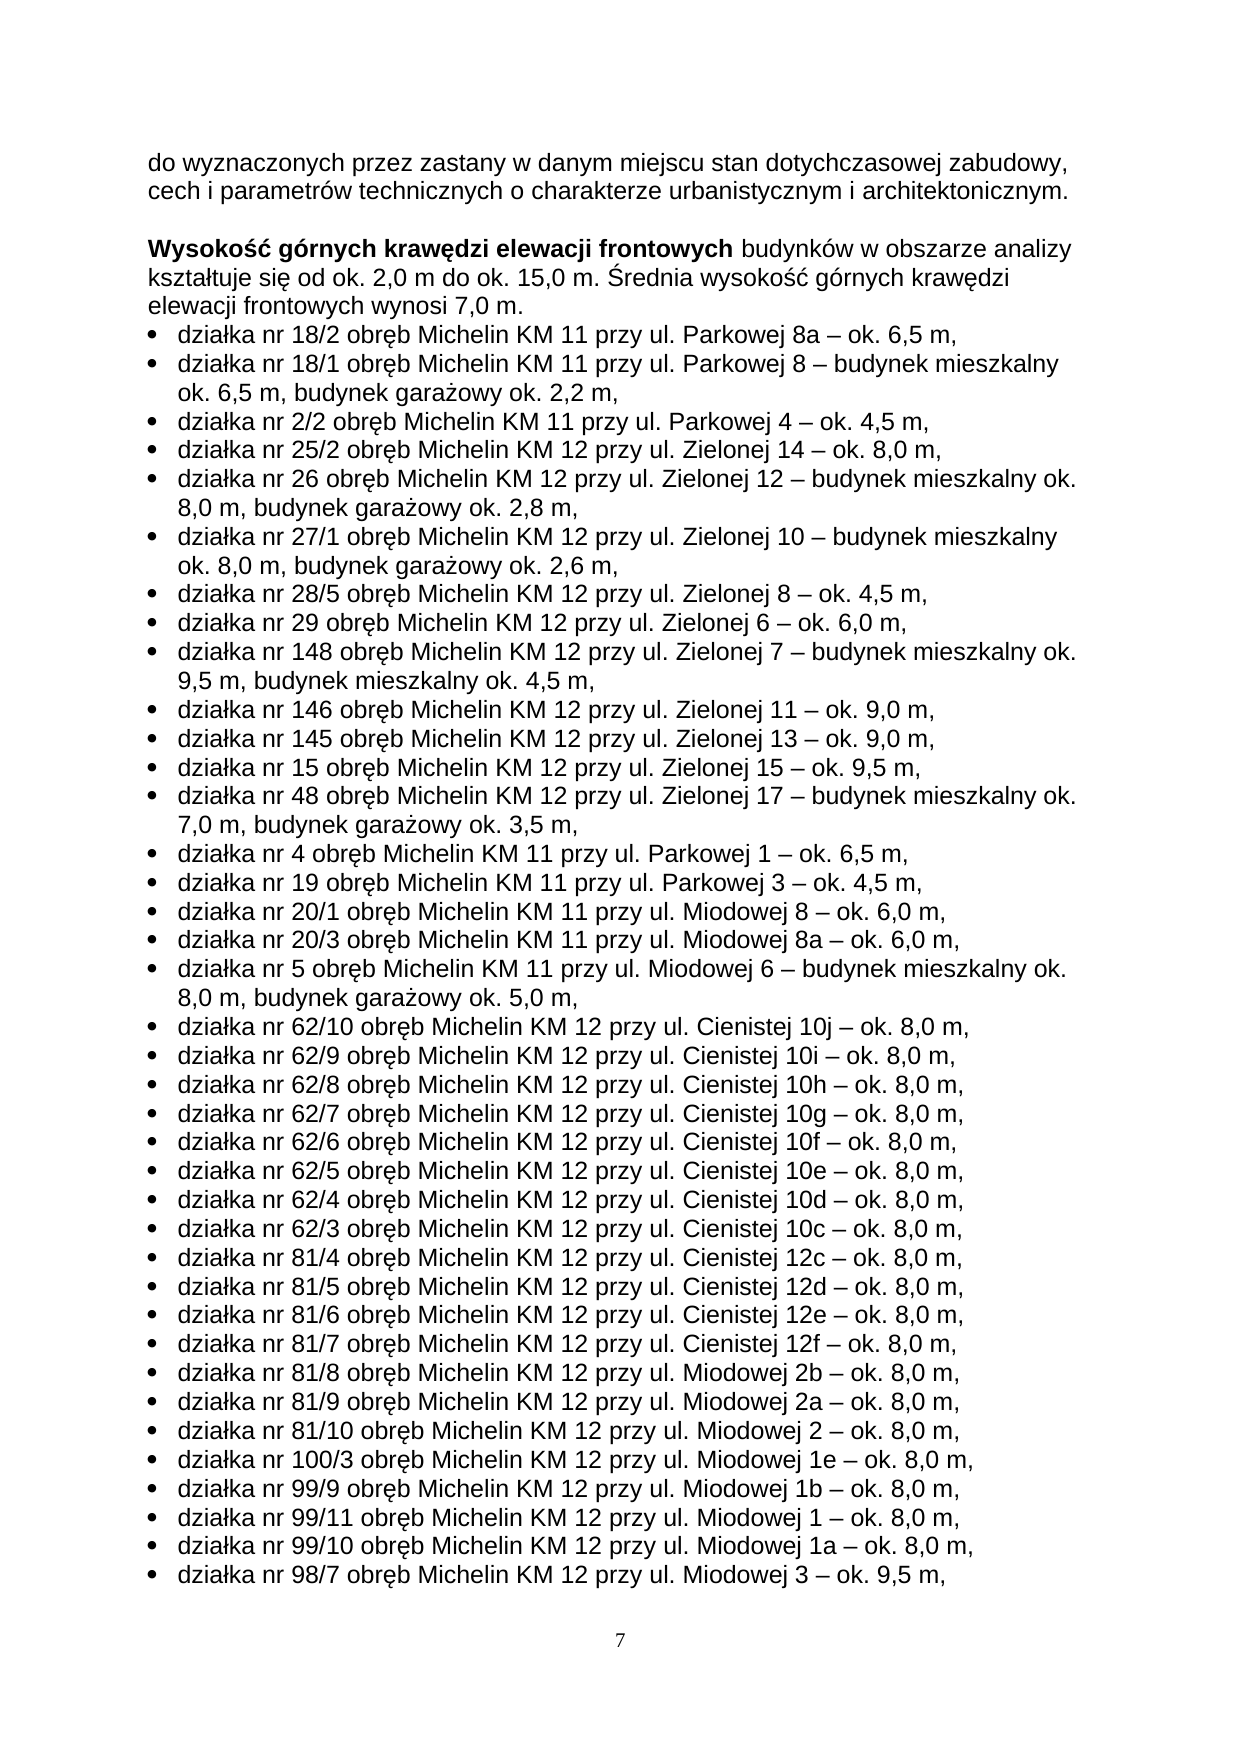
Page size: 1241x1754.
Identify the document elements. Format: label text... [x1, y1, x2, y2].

list działka nr 62/10 obręb Michelin KM 12 przy ul. Cienistej 10j – ok. 8,0 m, [148, 1012, 1093, 1041]
list działka nr 62/3 obręb Michelin KM 12 przy ul. Cienistej 10c – ok. 8,0 m, [148, 1214, 1093, 1243]
list działka nr 62/4 obręb Michelin KM 12 przy ul. Cienistej 10d – ok. 8,0 m, [148, 1185, 1093, 1214]
list działka nr 146 obręb Michelin KM 12 przy ul. Zielonej 11 – ok. 9,0 m, [148, 695, 1093, 724]
list działka nr 2/2 obręb Michelin KM 11 przy ul. Parkowej 4 – ok. 4,5 m, [148, 407, 1093, 435]
list działka nr 62/9 obręb Michelin KM 12 przy ul. Cienistej 10i – ok. 8,0 m, [148, 1041, 1093, 1070]
list działka nr 81/6 obręb Michelin KM 12 przy ul. Cienistej 12e – ok. 8,0 m, [148, 1301, 1093, 1329]
list działka nr 100/3 obręb Michelin KM 12 przy ul. Miodowej 1e – ok. 8,0 m, [148, 1445, 1093, 1474]
list działka nr 81/9 obręb Michelin KM 12 przy ul. Miodowej 2a – ok. 8,0 m, [148, 1387, 1093, 1416]
list działka nr 81/8 obręb Michelin KM 12 przy ul. Miodowej 2b – ok. 8,0 m, [148, 1358, 1093, 1387]
list działka nr 62/7 obręb Michelin KM 12 przy ul. Cienistej 10g – ok. 8,0 m, [148, 1098, 1093, 1127]
list działka nr 15 obręb Michelin KM 12 przy ul. Zielonej 15 – ok. 9,5 m, [148, 752, 1093, 781]
list działka nr 81/5 obręb Michelin KM 12 przy ul. Cienistej 12d – ok. 8,0 m, [148, 1272, 1093, 1301]
list działka nr 81/10 obręb Michelin KM 12 przy ul. Miodowej 2 – ok. 8,0 m, [148, 1416, 1093, 1445]
list działka nr 18/2 obręb Michelin KM 11 przy ul. Parkowej 8a – ok. 6,5 m, [148, 320, 1093, 349]
list działka nr 98/7 obręb Michelin KM 12 przy ul. Miodowej 3 – ok. 9,5 m, [148, 1560, 1093, 1589]
list działka nr 99/11 obręb Michelin KM 12 przy ul. Miodowej 1 – ok. 8,0 m, [148, 1502, 1093, 1531]
list działka nr 99/9 obręb Michelin KM 12 przy ul. Miodowej 1b – ok. 8,0 m, [148, 1474, 1093, 1502]
text Wysokość górnych krawędzi elewacji frontowych budynków w obszarze analizy kształtuje się od ok. 2,0 m do ok. 15,0 m. Średnia wysokość górnych krawędzi elewacji frontowych wynosi 7,0 m. [148, 234, 1093, 320]
list działka nr 29 obręb Michelin KM 12 przy ul. Zielonej 6 – ok. 6,0 m, [148, 608, 1093, 637]
list działka nr 81/7 obręb Michelin KM 12 przy ul. Cienistej 12f – ok. 8,0 m, [148, 1329, 1093, 1358]
list działka nr 26 obręb Michelin KM 12 przy ul. Zielonej 12 – budynek mieszkalny ok. 8,0 m, budynek garażowy ok. 2,8 m, [148, 464, 1093, 522]
list działka nr 62/6 obręb Michelin KM 12 przy ul. Cienistej 10f – ok. 8,0 m, [148, 1127, 1093, 1156]
list działka nr 18/1 obręb Michelin KM 11 przy ul. Parkowej 8 – budynek mieszkalny ok. 6,5 m, budynek garażowy ok. 2,2 m, [148, 349, 1093, 407]
list działka nr 20/3 obręb Michelin KM 11 przy ul. Miodowej 8a – ok. 6,0 m, [148, 926, 1093, 954]
list działka nr 62/5 obręb Michelin KM 12 przy ul. Cienistej 10e – ok. 8,0 m, [148, 1156, 1093, 1185]
list działka nr 62/8 obręb Michelin KM 12 przy ul. Cienistej 10h – ok. 8,0 m, [148, 1070, 1093, 1098]
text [148, 148, 1093, 205]
list działka nr 20/1 obręb Michelin KM 11 przy ul. Miodowej 8 – ok. 6,0 m, [148, 897, 1093, 926]
list działka nr 48 obręb Michelin KM 12 przy ul. Zielonej 17 – budynek mieszkalny ok. 7,0 m, budynek garażowy ok. 3,5 m, [148, 781, 1093, 839]
list działka nr 19 obręb Michelin KM 11 przy ul. Parkowej 3 – ok. 4,5 m, [148, 868, 1093, 897]
list działka nr 4 obręb Michelin KM 11 przy ul. Parkowej 1 – ok. 6,5 m, [148, 839, 1093, 868]
list działka nr 25/2 obręb Michelin KM 12 przy ul. Zielonej 14 – ok. 8,0 m, [148, 435, 1093, 464]
list działka nr 27/1 obręb Michelin KM 12 przy ul. Zielonej 10 – budynek mieszkalny ok. 8,0 m, budynek garażowy ok. 2,6 m, [148, 522, 1093, 579]
list działka nr 28/5 obręb Michelin KM 12 przy ul. Zielonej 8 – ok. 4,5 m, [148, 579, 1093, 608]
list działka nr 145 obręb Michelin KM 12 przy ul. Zielonej 13 – ok. 9,0 m, [148, 724, 1093, 752]
list działka nr 148 obręb Michelin KM 12 przy ul. Zielonej 7 – budynek mieszkalny ok. 9,5 m, budynek mieszkalny ok. 4,5 m, [148, 637, 1093, 695]
list działka nr 81/4 obręb Michelin KM 12 przy ul. Cienistej 12c – ok. 8,0 m, [148, 1243, 1093, 1272]
list działka nr 99/10 obręb Michelin KM 12 przy ul. Miodowej 1a – ok. 8,0 m, [148, 1531, 1093, 1560]
list działka nr 5 obręb Michelin KM 11 przy ul. Miodowej 6 – budynek mieszkalny ok. 8,0 m, budynek garażowy ok. 5,0 m, [148, 954, 1093, 1012]
